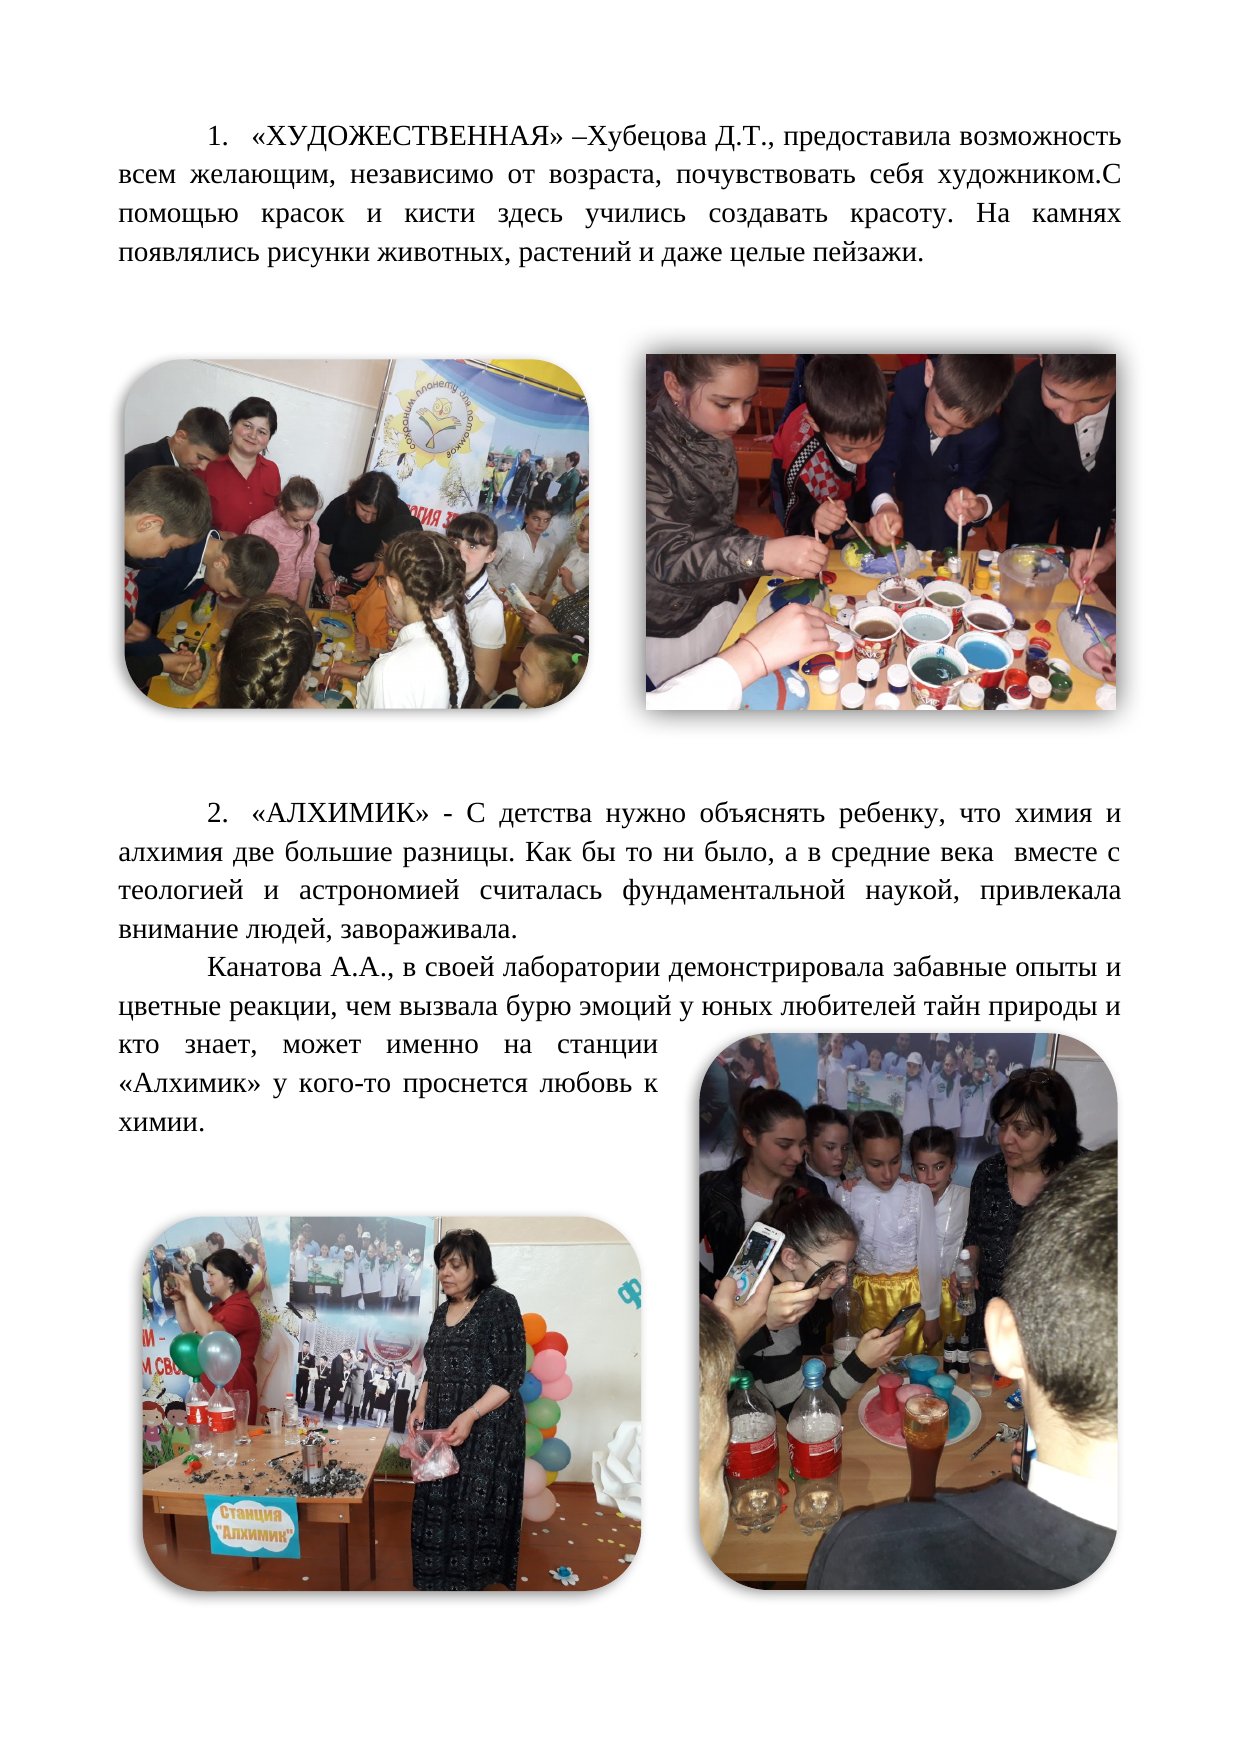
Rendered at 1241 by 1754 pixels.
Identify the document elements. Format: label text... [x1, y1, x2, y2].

picture [124, 359, 589, 709]
list «АЛХИМИК» - С детства нужно объяснять ребенку, что химия и алхимия две большие разницы. Как бы то ни было, а в средние века вместе с теологией и астрономией считалась фундаментальной наукой, привлекала внимание людей, завораживала. [118, 795, 1122, 944]
list «ХУДОЖЕСТВЕННАЯ» –Хубецова Д.Т., предоставила возможность всем желающим, независимо от возраста, почувствовать себя художником.С помощью красок и кисти здесь учились создавать красоту. На камнях появлялись рисунки животных, растений и даже целые пейзажи. [118, 118, 1122, 267]
picture [699, 1033, 1118, 1590]
picture [646, 354, 1116, 710]
text Канатова А.А., в своей лаборатории демонстрировала забавные опыты и цветные реакции, чем вызвала бурю эмоций у юных любителей тайн природы и кто знает, может именно на станции «Алхимик» у кого-то проснется любовь к химии. [118, 949, 1122, 1137]
picture [142, 1216, 642, 1592]
